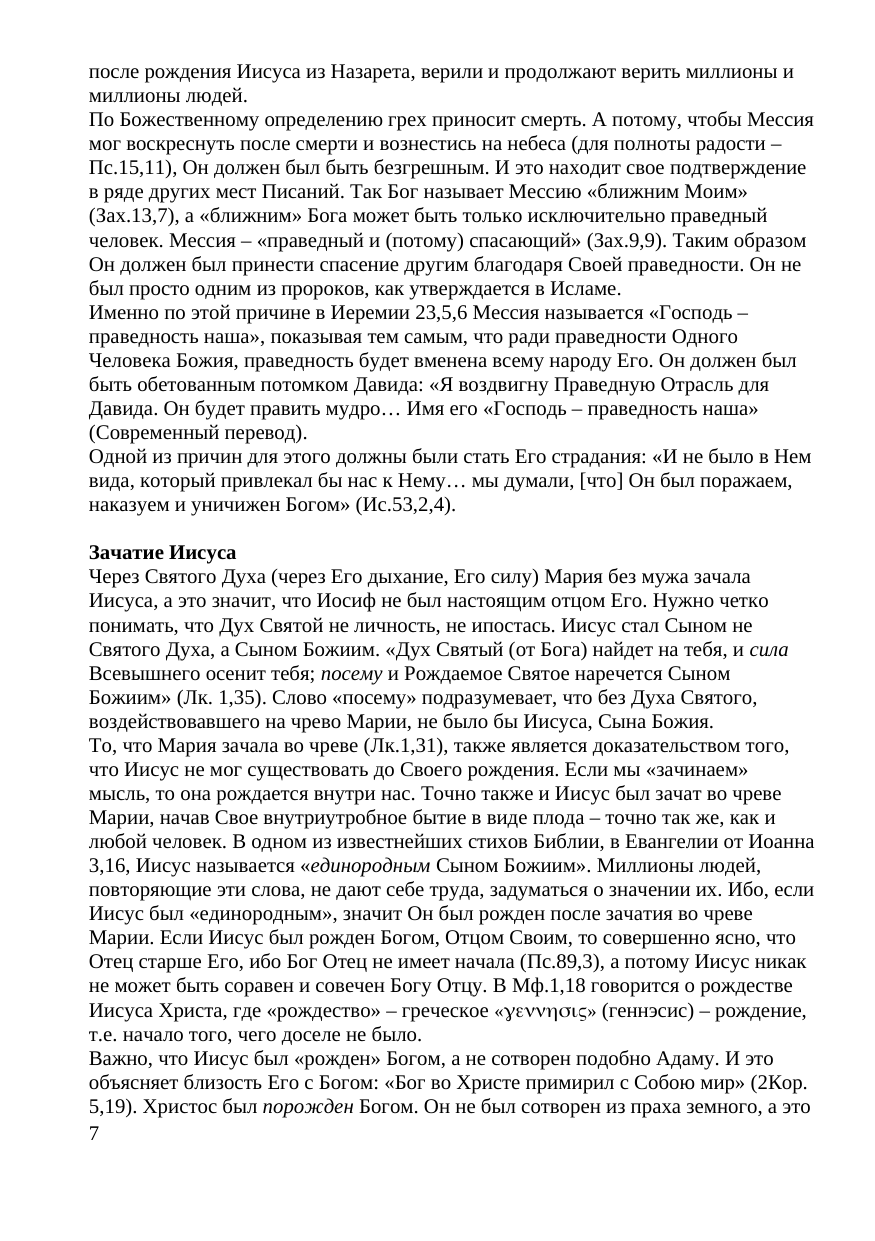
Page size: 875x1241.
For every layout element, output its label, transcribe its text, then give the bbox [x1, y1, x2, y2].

text По Божественному определению грех приносит смерть. А потому, чтобы Мессия мог воскреснуть после смерти и вознестись на небеса (для полноты радости – Пс.15,11), Он должен был быть безгрешным. И это находит свое подтверждение в ряде других мест Писаний. Так Бог называет Мессию «ближним Моим» (Зах.13,7), а «ближним» Бога может быть только исключительно праведный человек. Мессия – «праведный и (потому) спасающий» (Зах.9,9). Таким образом Он должен был принести спасение другим благодаря Своей праведности. Он не был просто одним из пророков, как утверждается в Исламе. [89, 107, 815, 300]
text Через Святого Духа (через Его дыхание, Его силу) Мария без мужа зачала Иисуса, а это значит, что Иосиф не был настоящим отцом Его. Нужно четко понимать, что Дух Святой не личность, не ипостась. Иисус стал Сыном не Святого Духа, а Сыном Божиим. «Дух Святый (от Бога) найдет на тебя, и сила Всевышнего осенит тебя; посему и Рождаемое Святое наречется Сыном Божиим» (Лк. 1,35). Слово «посему» подразумевает, что без Духа Святого, воздействовавшего на чрево Марии, не было бы Иисуса, Сына Божия. [89, 564, 815, 733]
text Одной из причин для этого должны были стать Его страдания: «И не было в Нем вида, который привлекал бы нас к Нему… мы думали, [что] Он был поражаем, наказуем и уничижен Богом» (Ис.53,2,4). [89, 444, 815, 516]
subtitle Зачатие Иисуса [89, 540, 815, 564]
text То, что Мария зачала во чреве (Лк.1,31), также является доказательством того, что Иисус не мог существовать до Своего рождения. Если мы «зачинаем» мысль, то она рождается внутри нас. Точно также и Иисус был зачат во чреве Марии, начав Свое внутриутробное бытие в виде плода – точно так же, как и любой человек. В одном из известнейших стихов Библии, в Евангелии от Иоанна 3,16, Иисус называется «единородным Сыном Божиим». Миллионы людей, повторяющие эти слова, не дают себе труда, задуматься о значении их. Ибо, если Иисус был «единородным», значит Он был рожден после зачатия во чреве Марии. Если Иисус был рожден Богом, Отцом Своим, то совершенно ясно, что Отец старше Его, ибо Бог Отец не имеет начала (Пс.89,3), а потому Иисус никак не может быть соравен и совечен Богу Отцу. В Мф.1,18 говорится о рождестве Иисуса Христа, где «рождество» – греческое «» (геннэсис) – рождение, т.е. начало того, чего доселе не было. [89, 733, 815, 1046]
text Именно по этой причине в Иеремии 23,5,6 Мессия называется «Господь – праведность наша», показывая тем самым, что ради праведности Одного Человека Божия, праведность будет вменена всему народу Его. Он должен был быть обетованным потомком Давида: «Я воздвигну Праведную Отрасль для Давида. Он будет править мудро… Имя его «Господь – праведность наша» (Современный перевод). [89, 300, 815, 444]
